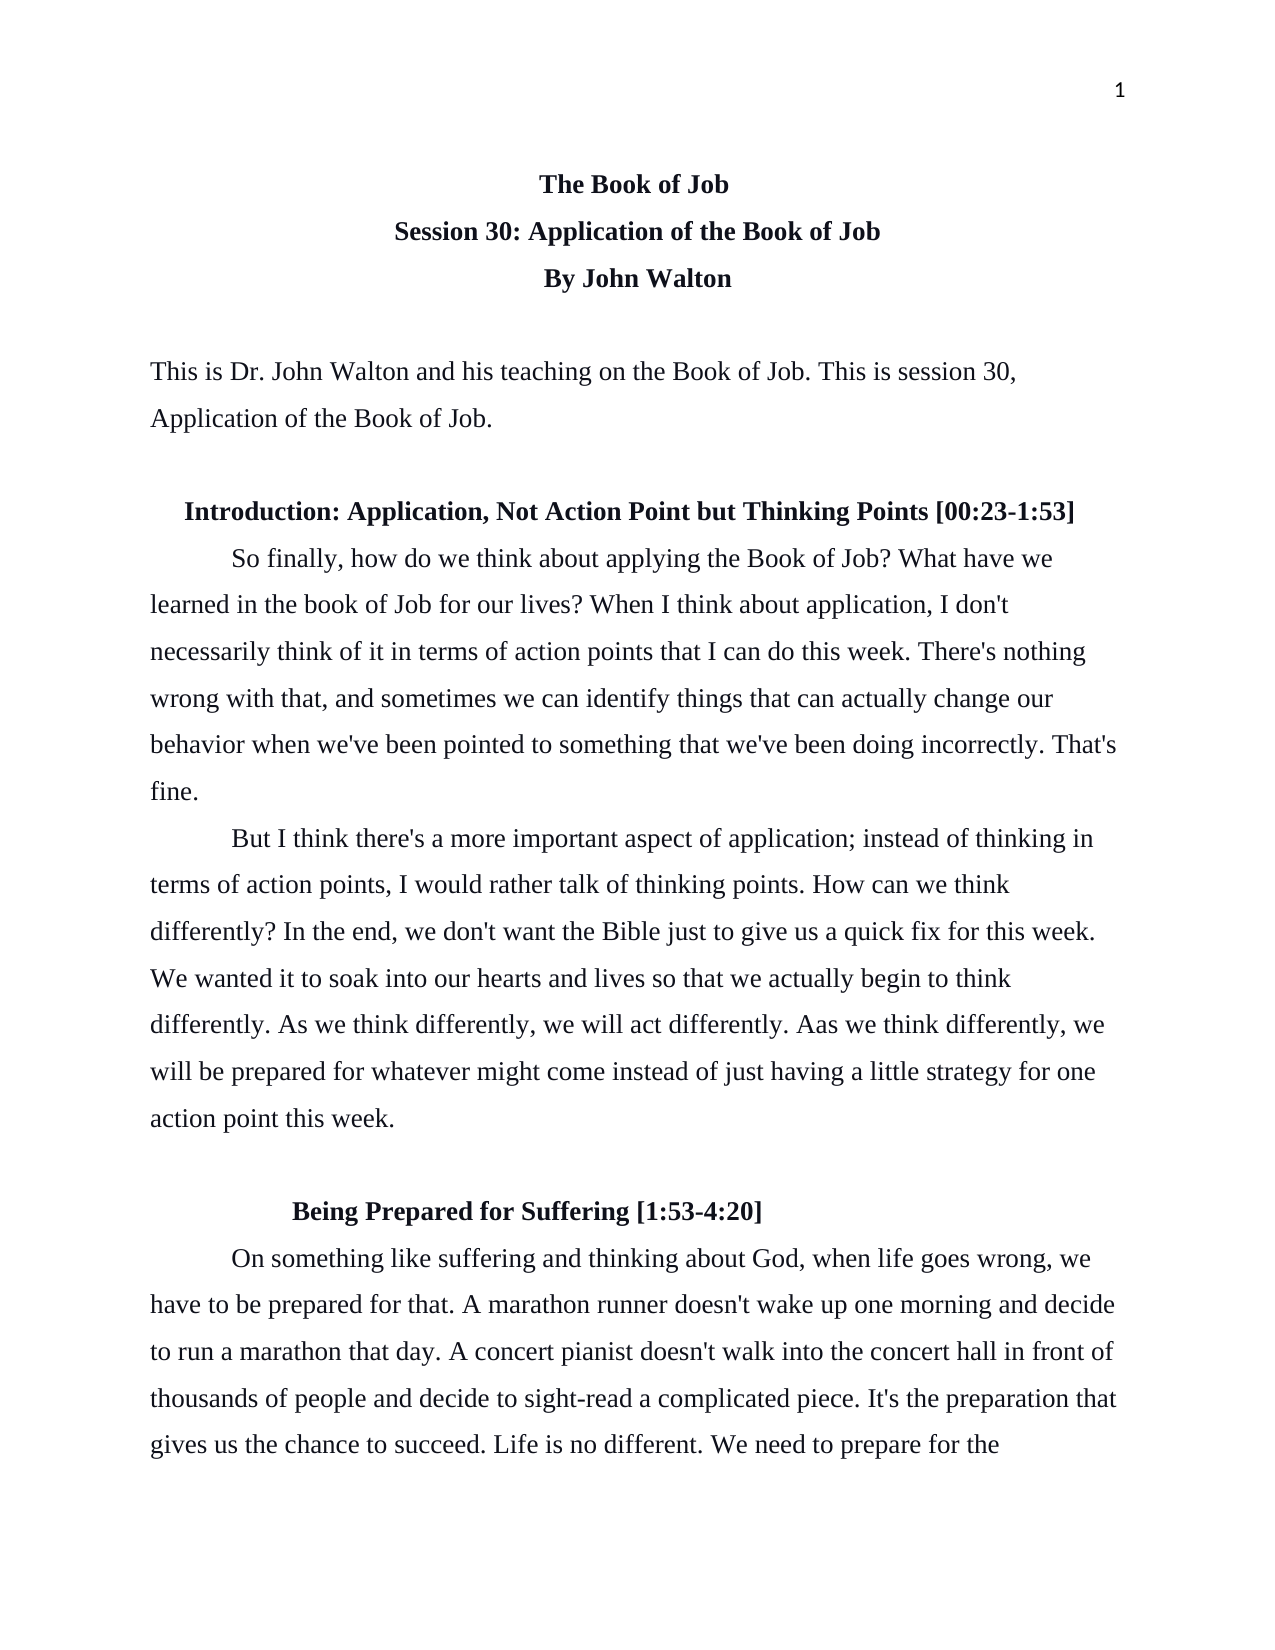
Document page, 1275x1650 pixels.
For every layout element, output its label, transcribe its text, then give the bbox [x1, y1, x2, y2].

text Being Prepared for Suffering [1:53-4:20] [150, 1195, 1125, 1226]
text So finally, how do we think about applying the Book of Job? What have we learned in the book of Job for our lives? When I think about application, I don't necessarily think of it in terms of action points that I can do this week. There's nothing wrong with that, and sometimes we can identify things that can actually change our behavior when we've been pointed to something that we've been doing incorrectly. That's fine. [150, 542, 1125, 806]
text By John Walton [150, 262, 1125, 293]
text This is Dr. John Walton and his teaching on the Book of Job. This is session 30, Application of the Book of Job. [150, 309, 1125, 433]
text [150, 1242, 1125, 1460]
text The Book of Job Session 30: Application of the Book of Job [150, 169, 1125, 246]
text But I think there's a more important aspect of application; instead of thinking in terms of action points, I would rather talk of thinking points. How can we think differently? In the end, we don't want the Bible just to give us a quick fix for this week. We wanted it to soak into our hearts and lives so that we actually begin to think differently. As we think differently, we will act differently. Aas we think differently, we will be prepared for whatever might come instead of just having a little strategy for one action point this week. [150, 822, 1125, 1133]
text Introduction: Application, Not Action Point but Thinking Points [00:23-1:53] [150, 449, 1125, 526]
